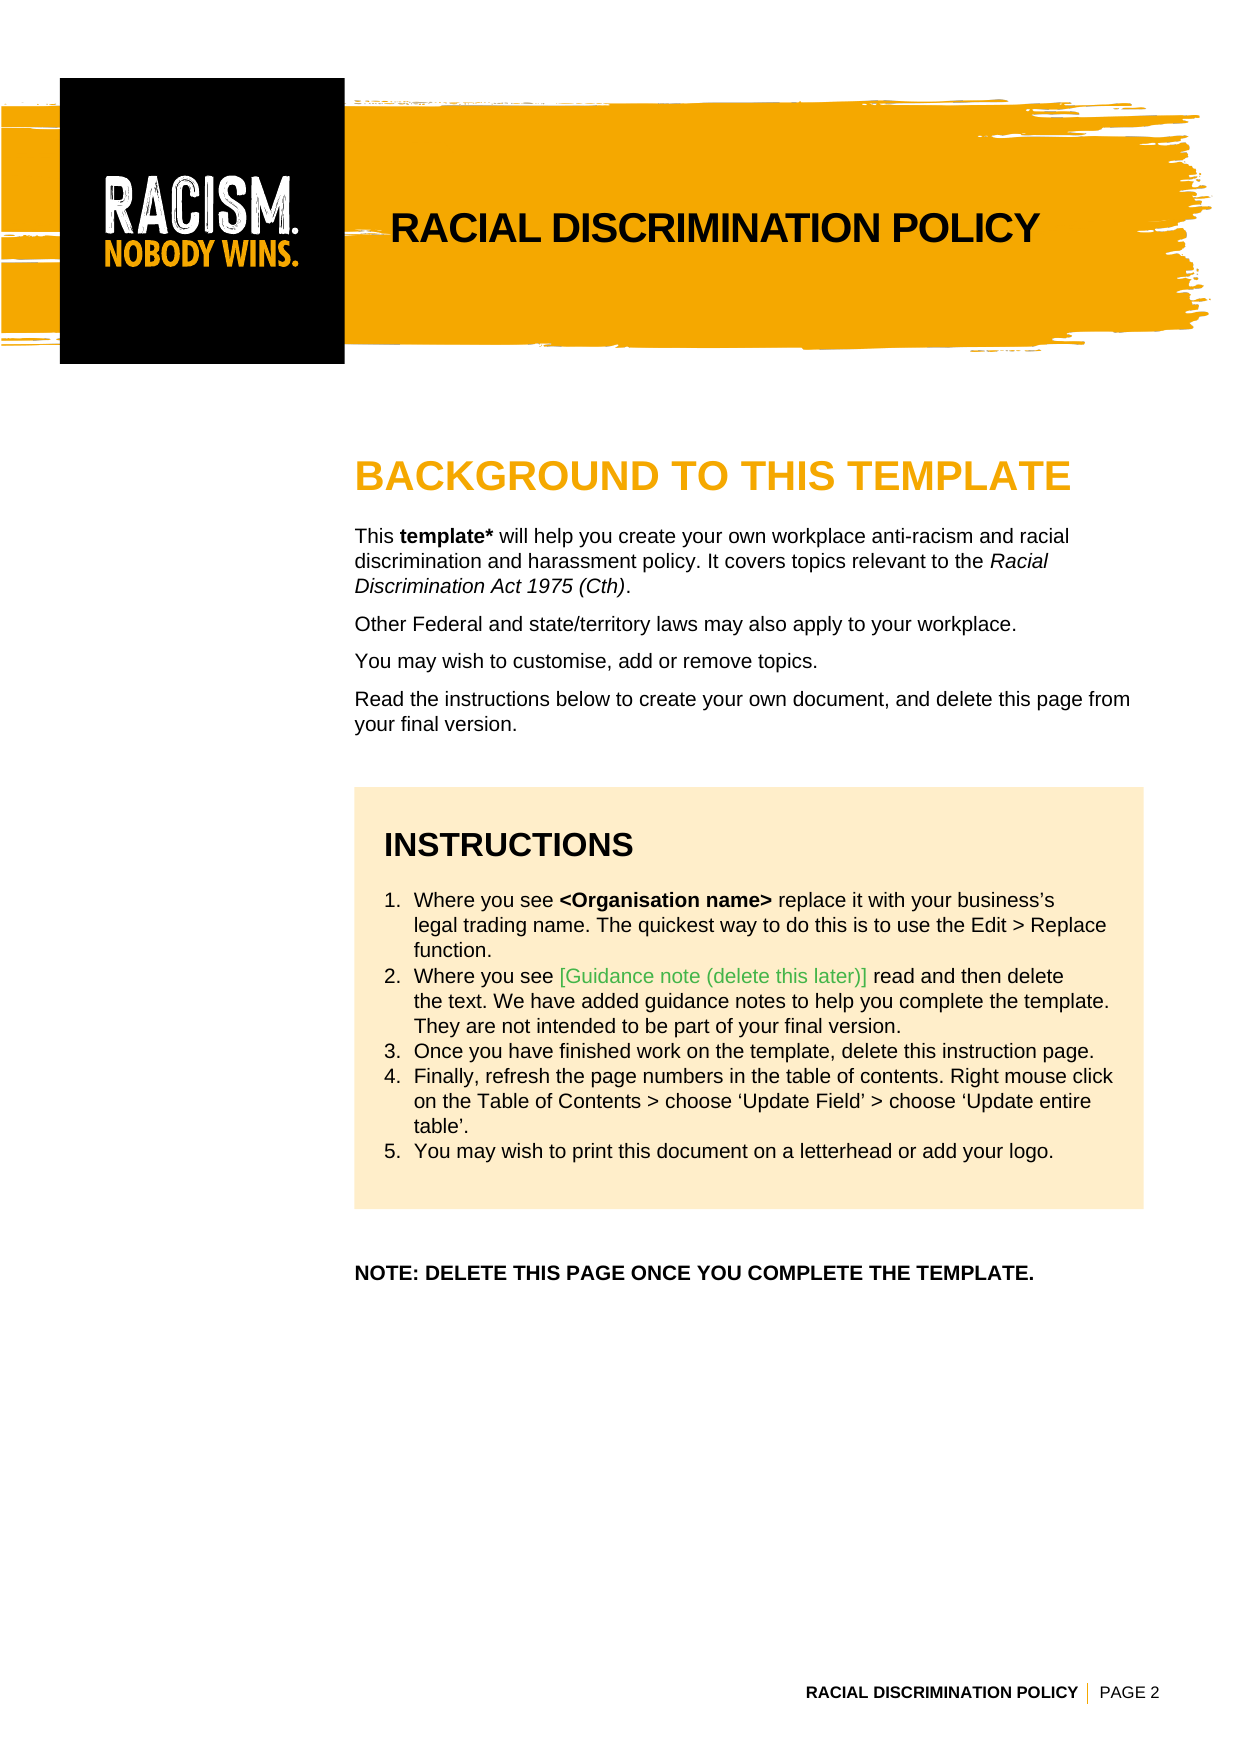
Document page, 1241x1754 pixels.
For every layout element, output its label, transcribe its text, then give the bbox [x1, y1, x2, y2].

picture [1, 78, 1213, 364]
text You may wish to customise, add or remove topics. [354, 649, 1152, 673]
text NOTE: DELETE THIS PAGE ONCE YOU COMPLETE THE TEMPLATE. [354, 1260, 1152, 1284]
text Read the instructions below to create your own document, and delete this page from your final version. [354, 687, 1152, 736]
text This template* will help you create your own workplace anti-racism and racial discrimination and harassment policy. It covers topics relevant to the Racial Discrimination Act 1975 (Cth). [354, 524, 1152, 598]
subtitle Background to this template [354, 451, 1152, 499]
text Other Federal and state/territory laws may also apply to your workplace. [354, 612, 1152, 636]
